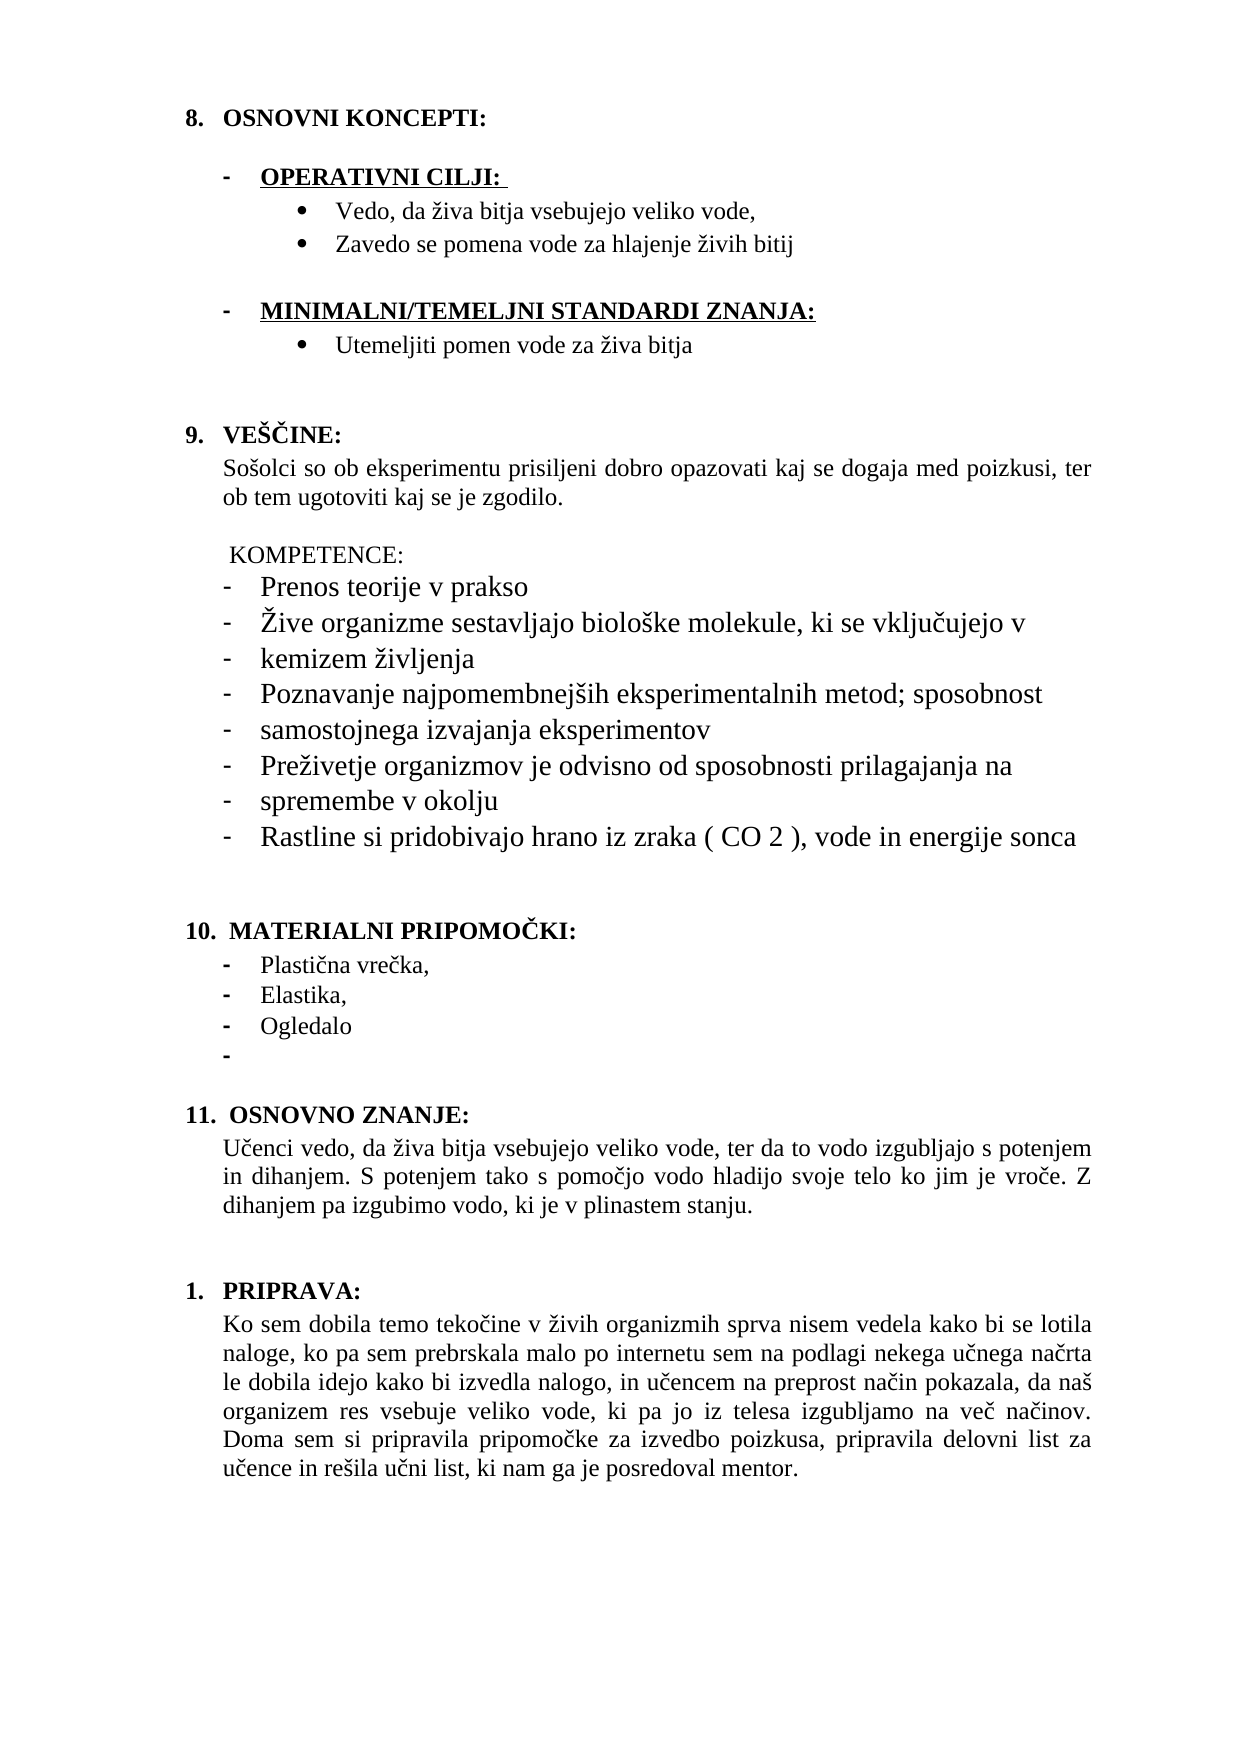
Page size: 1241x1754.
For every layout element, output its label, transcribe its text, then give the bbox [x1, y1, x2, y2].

list Zavedo se pomena vode za hlajenje živih bitij [298, 229, 1093, 258]
list MATERIALNI PRIPOMOČKI: [185, 916, 1093, 944]
list PRIPRAVA: [185, 1276, 1093, 1305]
list VEŠČINE: [185, 421, 1093, 449]
list samostojnega izvajanja eksperimentov [223, 711, 1093, 747]
list Prenos teorije v prakso [223, 568, 1093, 604]
list Sošolci so ob eksperimentu prisiljeni dobro opazovati kaj se dogaja med poizkusi, ter ob tem ugotoviti kaj se je zgodilo. [223, 453, 1093, 511]
list Plastična vrečka, [223, 949, 1093, 979]
list Ko sem dobila temo tekočine v živih organizmih sprva nisem vedela kako bi se lotila naloge, ko pa sem prebrskala malo po internetu sem na podlagi nekega učnega načrta le dobila idejo kako bi izvedla nalogo, in učencem na preprost način pokazala, da naš organizem res vsebuje veliko vode, ki pa jo iz telesa izgubljamo na več načinov. Doma sem si pripravila pripomočke za izvedbo poizkusa, pripravila delovni list za učence in rešila učni list, ki nam ga je posredoval mentor. [223, 1309, 1093, 1482]
list kemizem življenja [223, 640, 1093, 675]
list Ogledalo [223, 1010, 1093, 1040]
list Poznavanje najpomembnejših eksperimentalnih metod; sposobnost [223, 675, 1093, 711]
list Žive organizme sestavljajo biološke molekule, ki se vključujejo v [223, 604, 1093, 640]
list Vedo, da živa bitja vsebujejo veliko vode, [298, 196, 1093, 225]
list Rastline si pridobivajo hrano iz zraka ( CO 2 ), vode in energije sonca [223, 818, 1093, 853]
list Učenci vedo, da živa bitja vsebujejo veliko vode, ter da to vodo izgubljajo s potenjem in dihanjem. S potenjem tako s pomočjo vodo hladijo svoje telo ko jim je vroče. Z dihanjem pa izgubimo vodo, ki je v plinastem stanju. [223, 1133, 1093, 1219]
list OSNOVNO ZNANJE: [185, 1100, 1093, 1128]
list Preživetje organizmov je odvisno od sposobnosti prilagajanja na [223, 747, 1093, 782]
list Elastika, [223, 979, 1093, 1010]
list Utemeljiti pomen vode za živa bitja [298, 330, 1093, 359]
list OPERATIVNI CILJI: [223, 161, 1093, 191]
list MINIMALNI/TEMELJNI STANDARDI ZNANJA: [223, 295, 1093, 326]
list KOMPETENCE: [223, 540, 1093, 568]
list OSNOVNI KONCEPTI: [185, 103, 1093, 132]
list spremembe v okolju [223, 782, 1093, 818]
